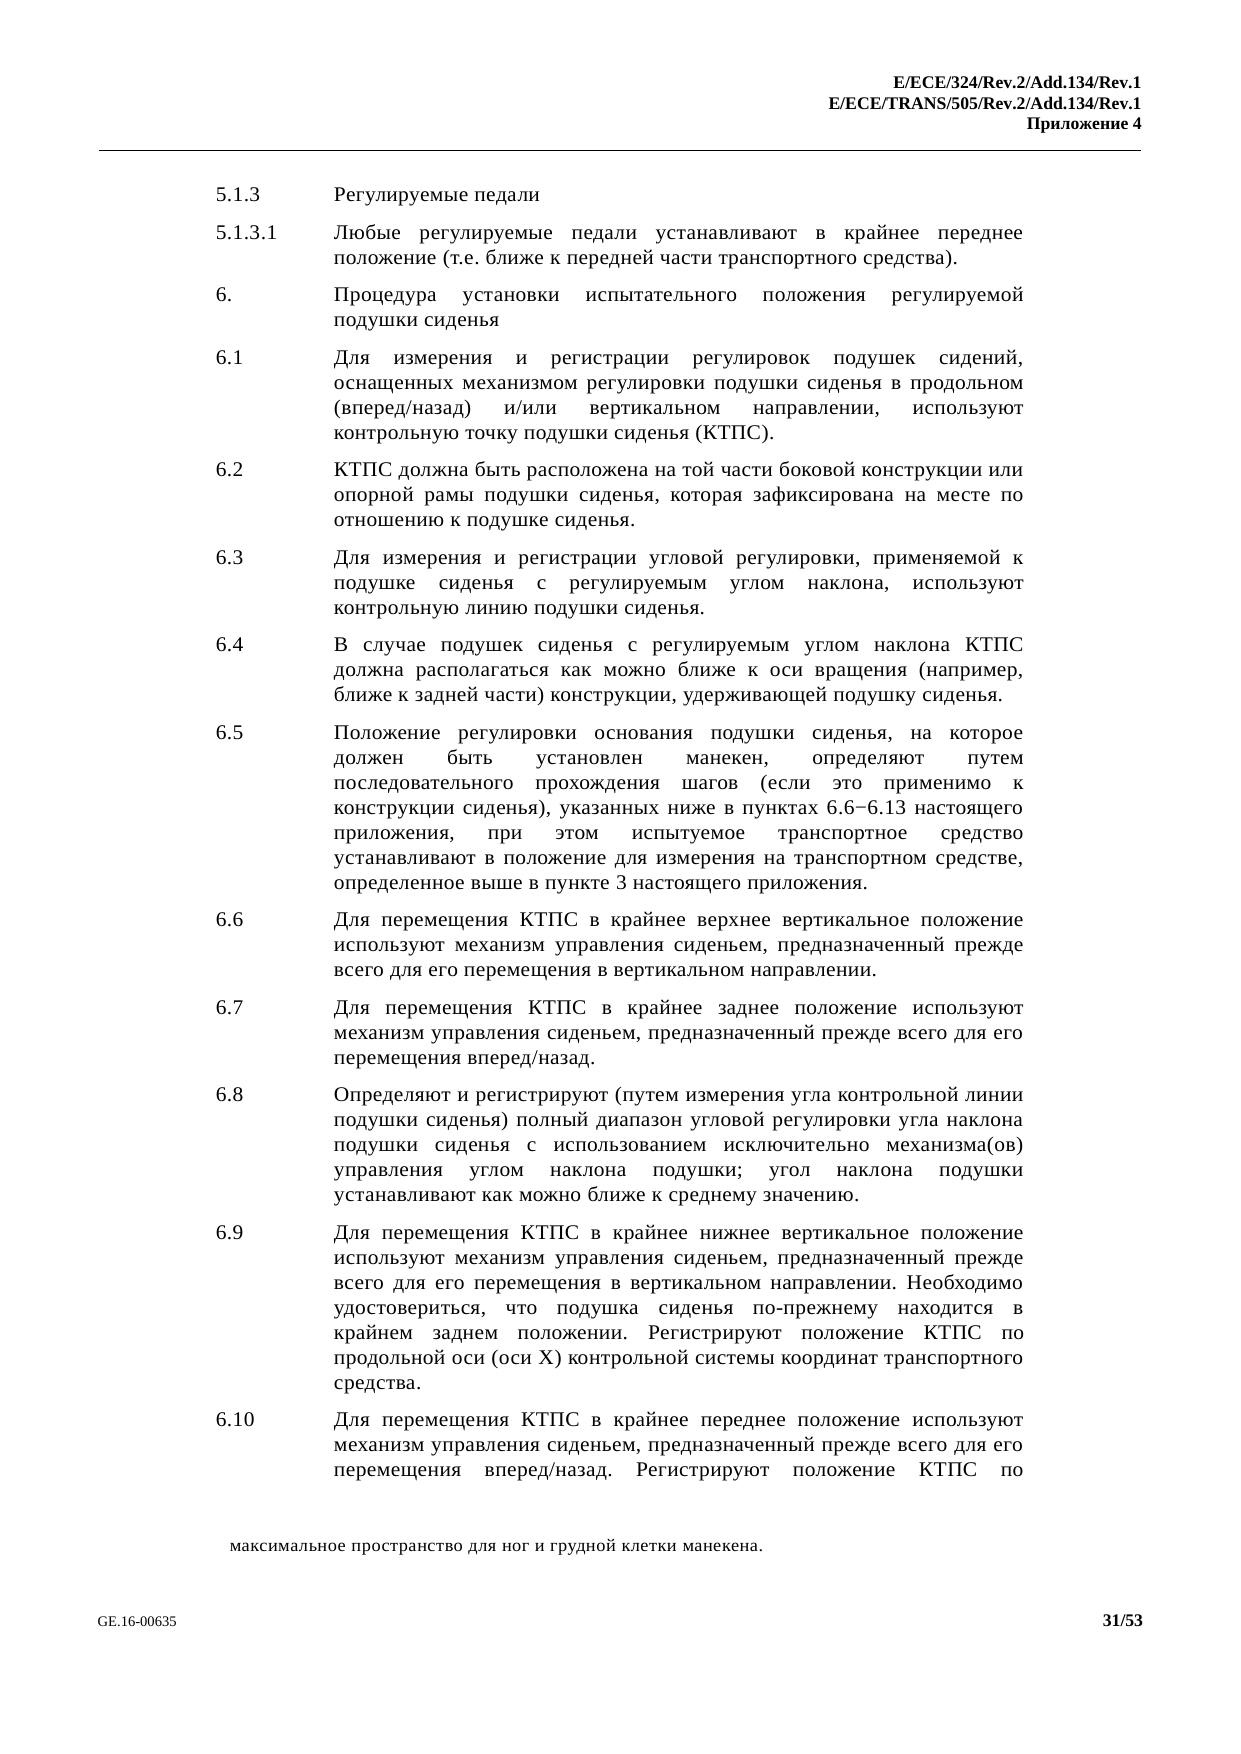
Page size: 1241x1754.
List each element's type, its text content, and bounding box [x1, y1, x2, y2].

text 6. Процедура установки испытательного положения регулируемой подушки сиденья [216, 281, 1024, 331]
text 6.3 Для измерения и регистрации угловой регулировки, применяемой к подушке сиденья с регулируемым углом наклона, используют контрольную линию подушки сиденья. [216, 544, 1024, 619]
text 6.4 В случае подушек сиденья с регулируемым углом наклона КТПС должна располагаться как можно ближе к оси вращения (например, ближе к задней части) конструкции, удерживающей подушку сиденья. [216, 631, 1024, 706]
text 6.9 Для перемещения КТПС в крайнее нижнее вертикальное положение используют механизм управления сиденьем, предназначенный прежде всего для его перемещения в вертикальном направлении. Необходимо удостовериться, что подушка сиденья по-прежнему находится в крайнем заднем положении. Регистрируют положение КТПС по продольной оси (оси Х) контрольной системы координат транспортного средства. [216, 1219, 1024, 1394]
text 5.1.3 Регулируемые педали [216, 181, 1024, 206]
text 6.6 Для перемещения КТПС в крайнее верхнее вертикальное положение используют механизм управления сиденьем, предназначенный прежде всего для его перемещения в вертикальном направлении. [216, 906, 1024, 981]
text 6.5 Положение регулировки основания подушки сиденья, на которое должен быть установлен манекен, определяют путем последовательного прохождения шагов (если это применимо к конструкции сиденья), указанных ниже в пунктах 6.6−6.13 настоящего приложения, при этом испытуемое транспортное средство устанавливают в положение для измерения на транспортном средстве, определенное выше в пункте 3 настоящего приложения. [216, 719, 1024, 894]
text 6.1 Для измерения и регистрации регулировок подушек сидений, оснащенных механизмом регулировки подушки сиденья в продольном (вперед/назад) и/или вертикальном направлении, используют контрольную точку подушки сиденья (КТПС). [216, 344, 1024, 444]
text 6.7 Для перемещения КТПС в крайнее заднее положение используют механизм управления сиденьем, предназначенный прежде всего для его перемещения вперед/назад. [216, 994, 1024, 1069]
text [216, 1406, 1024, 1481]
text 6.2 КТПС должна быть расположена на той части боковой конструкции или опорной рамы подушки сиденья, которая зафиксирована на месте по отношению к подушке сиденья. [216, 456, 1024, 531]
text 6.8 Определяют и регистрируют (путем измерения угла контрольной линии подушки сиденья) полный диапазон угловой регулировки угла наклона подушки сиденья с использованием исключительно механизма(ов) управления углом наклона подушки; угол наклона подушки устанавливают как можно ближе к среднему значению. [216, 1081, 1024, 1206]
text 5.1.3.1 Любые регулируемые педали устанавливают в крайнее переднее положение (т.е. ближе к передней части транспортного средства). [216, 219, 1024, 269]
